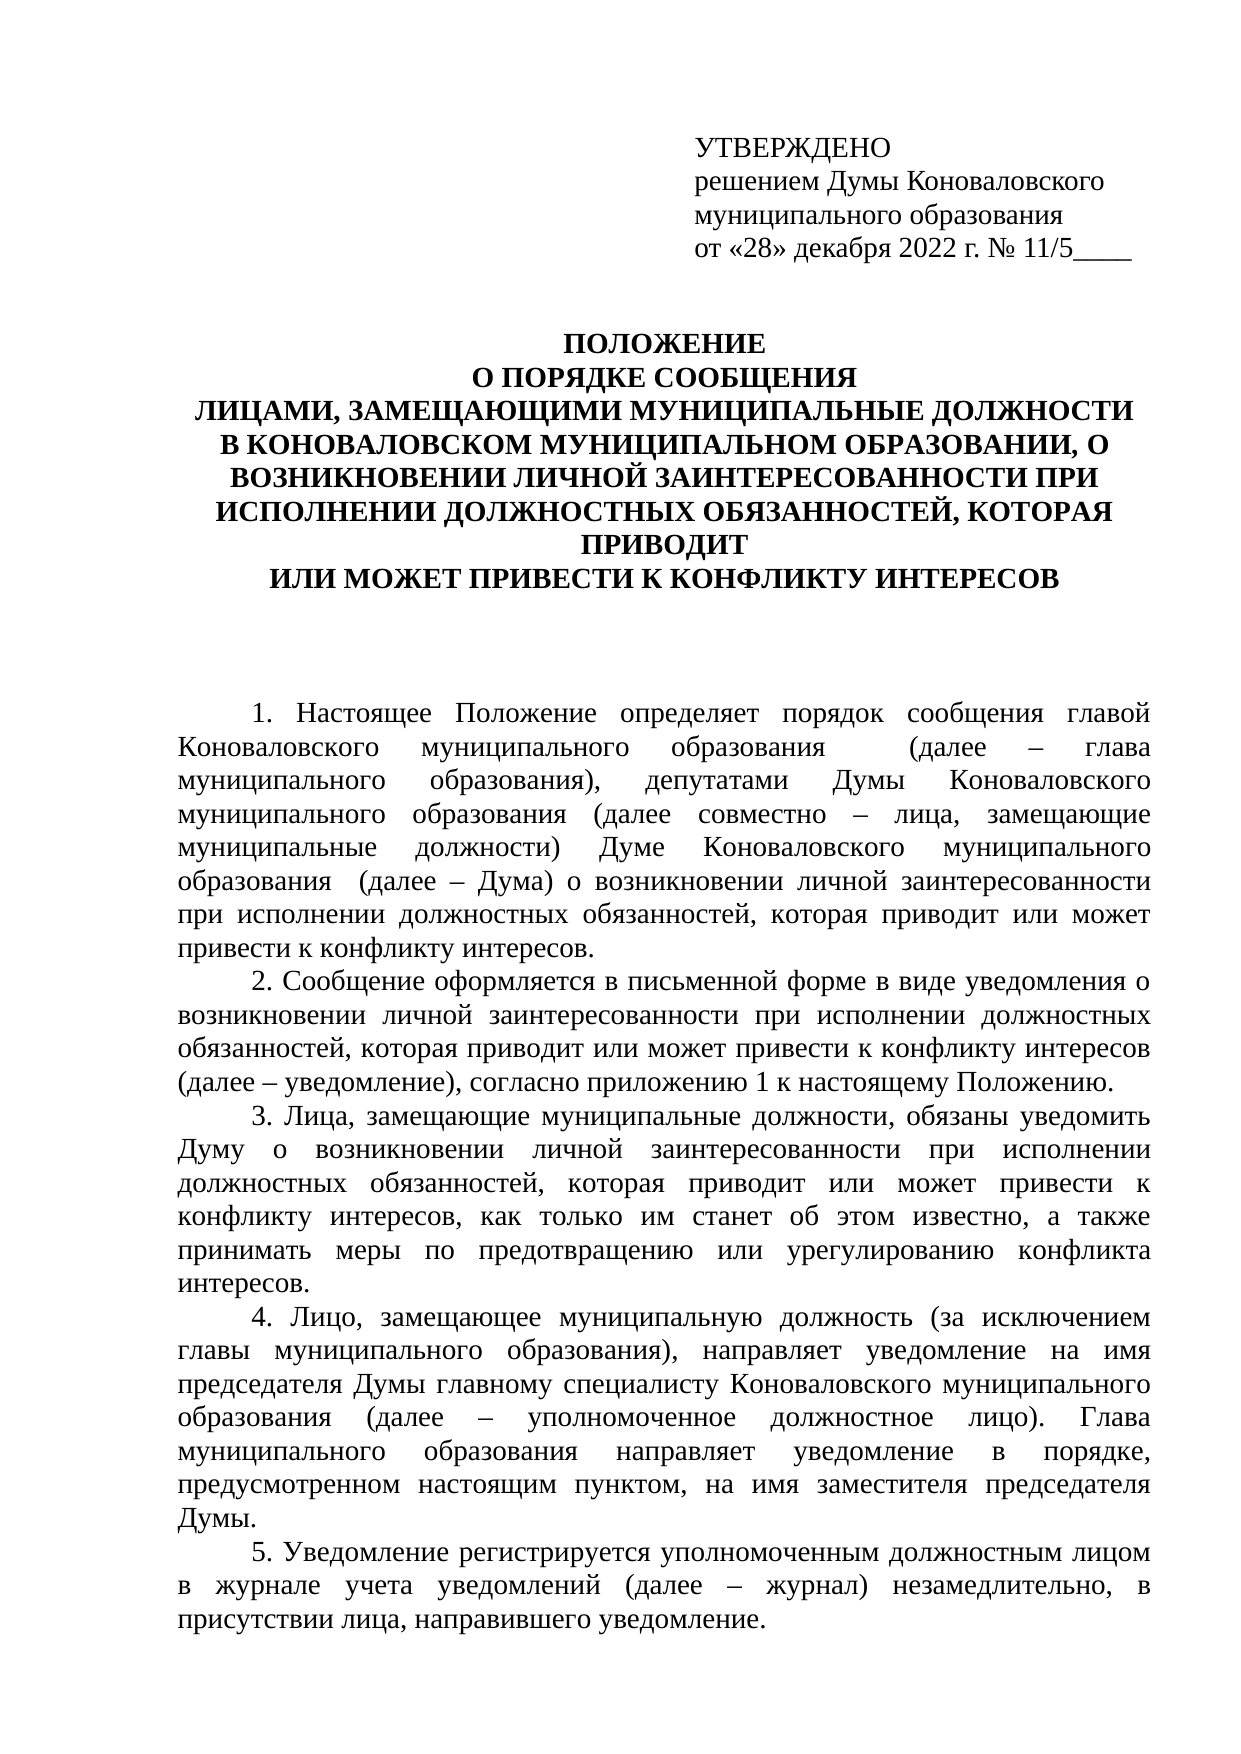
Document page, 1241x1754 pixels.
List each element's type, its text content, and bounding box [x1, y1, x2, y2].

text 4. Лицо, замещающее муниципальную должность (за исключением главы муниципального образования), направляет уведомление на имя председателя Думы главному специалисту Коноваловского муниципального образования (далее – уполномоченное должностное лицо). Глава муниципального образования направляет уведомление в порядке, предусмотренном настоящим пунктом, на имя заместителя председателя Думы. [177, 1299, 1152, 1534]
text ПОЛОЖЕНИЕ [177, 326, 1152, 360]
text 5. Уведомление регистрируется уполномоченным должностным лицом в журнале учета уведомлений (далее – журнал) незамедлительно, в присутствии лица, направившего уведомление. [177, 1534, 1152, 1634]
text ИЛИ МОЖЕТ ПРИВЕСТИ К КОНФЛИКТУ ИНТЕРЕСОВ [177, 561, 1152, 594]
text ЛИЦАМИ, ЗАМЕЩАЮЩИМИ МУНИЦИПАЛЬНЫЕ ДОЛЖНОСТИ [177, 393, 1152, 427]
text 3. Лица, замещающие муниципальные должности, обязаны уведомить Думу о возникновении личной заинтересованности при исполнении должностных обязанностей, которая приводит или может привести к конфликту интересов, как только им станет об этом известно, а также принимать меры по предотвращению или урегулированию конфликта интересов. [177, 1098, 1152, 1299]
text О ПОРЯДКЕ СООБЩЕНИЯ [177, 360, 1152, 393]
text 1. Настоящее Положение определяет порядок сообщения главой Коноваловского муниципального образования (далее – глава муниципального образования), депутатами Думы Коноваловского муниципального образования (далее совместно – лица, замещающие муниципальные должности) Думе Коноваловского муниципального образования (далее – Дума) о возникновении личной заинтересованности при исполнении должностных обязанностей, которая приводит или может привести к конфликту интересов. [177, 695, 1152, 963]
text В КОНОВАЛОВСКОМ МУНИЦИПАЛЬНОМ ОБРАЗОВАНИИ, О ВОЗНИКНОВЕНИИ ЛИЧНОЙ ЗАИНТЕРЕСОВАННОСТИ ПРИ ИСПОЛНЕНИИ ДОЛЖНОСТНЫХ ОБЯЗАННОСТЕЙ, КОТОРАЯ ПРИВОДИТ [177, 427, 1152, 561]
table_header УТВЕРЖДЕНО решением Думы Коноваловского муниципального образования от «28» декабря 2022 г. № 11/5____ [683, 130, 1152, 264]
text 2. Сообщение оформляется в письменной форме в виде уведомления о возникновении личной заинтересованности при исполнении должностных обязанностей, которая приводит или может привести к конфликту интересов (далее – уведомление), согласно приложению 1 к настоящему Положению. [177, 963, 1152, 1098]
